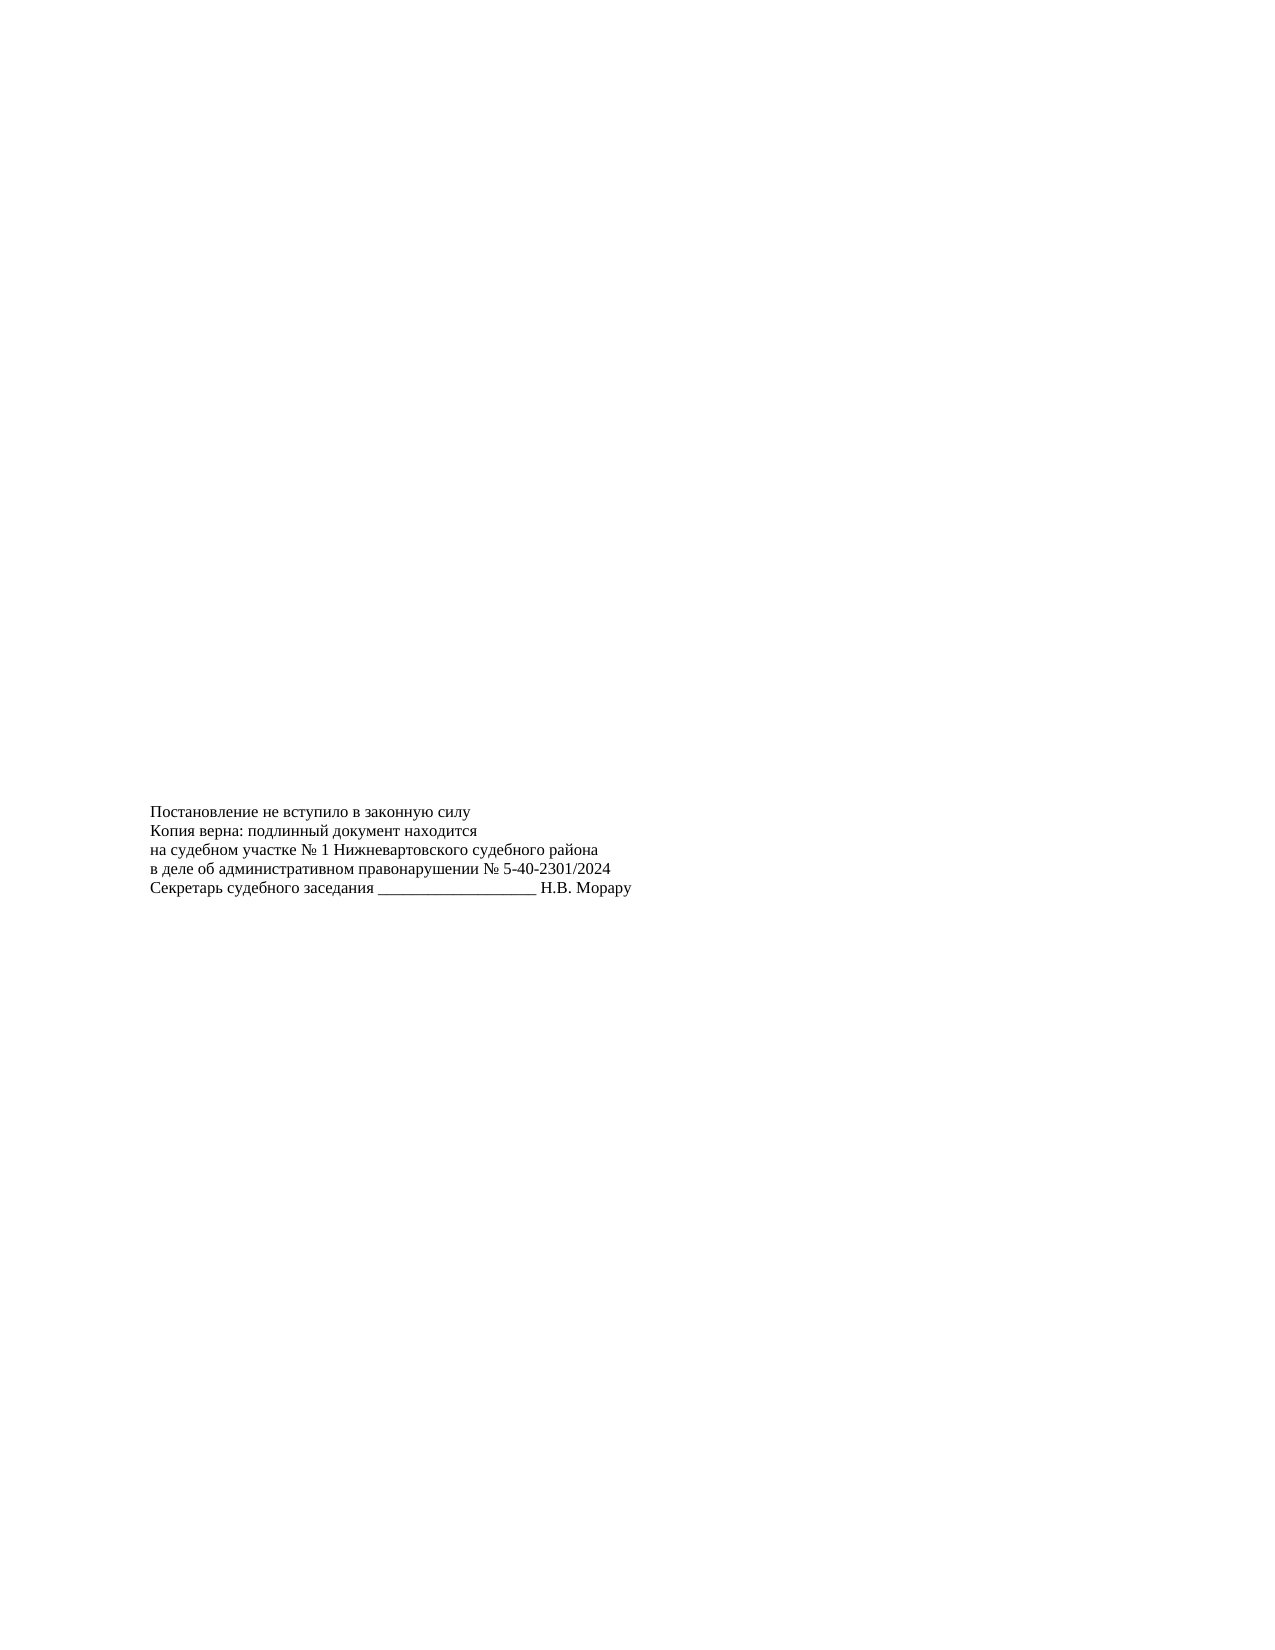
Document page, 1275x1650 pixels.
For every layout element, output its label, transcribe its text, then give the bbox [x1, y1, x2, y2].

text на судебном участке № 1 Нижневартовского судебного района [150, 840, 1125, 859]
text Секретарь судебного заседания ___________________ Н.В. Морару [150, 878, 1125, 897]
text в деле об административном правонарушении № 5-40-2301/2024 [150, 859, 1125, 878]
text Постановление не вступило в законную силу [150, 802, 1125, 821]
text Копия верна: подлинный документ находится [150, 821, 1125, 840]
